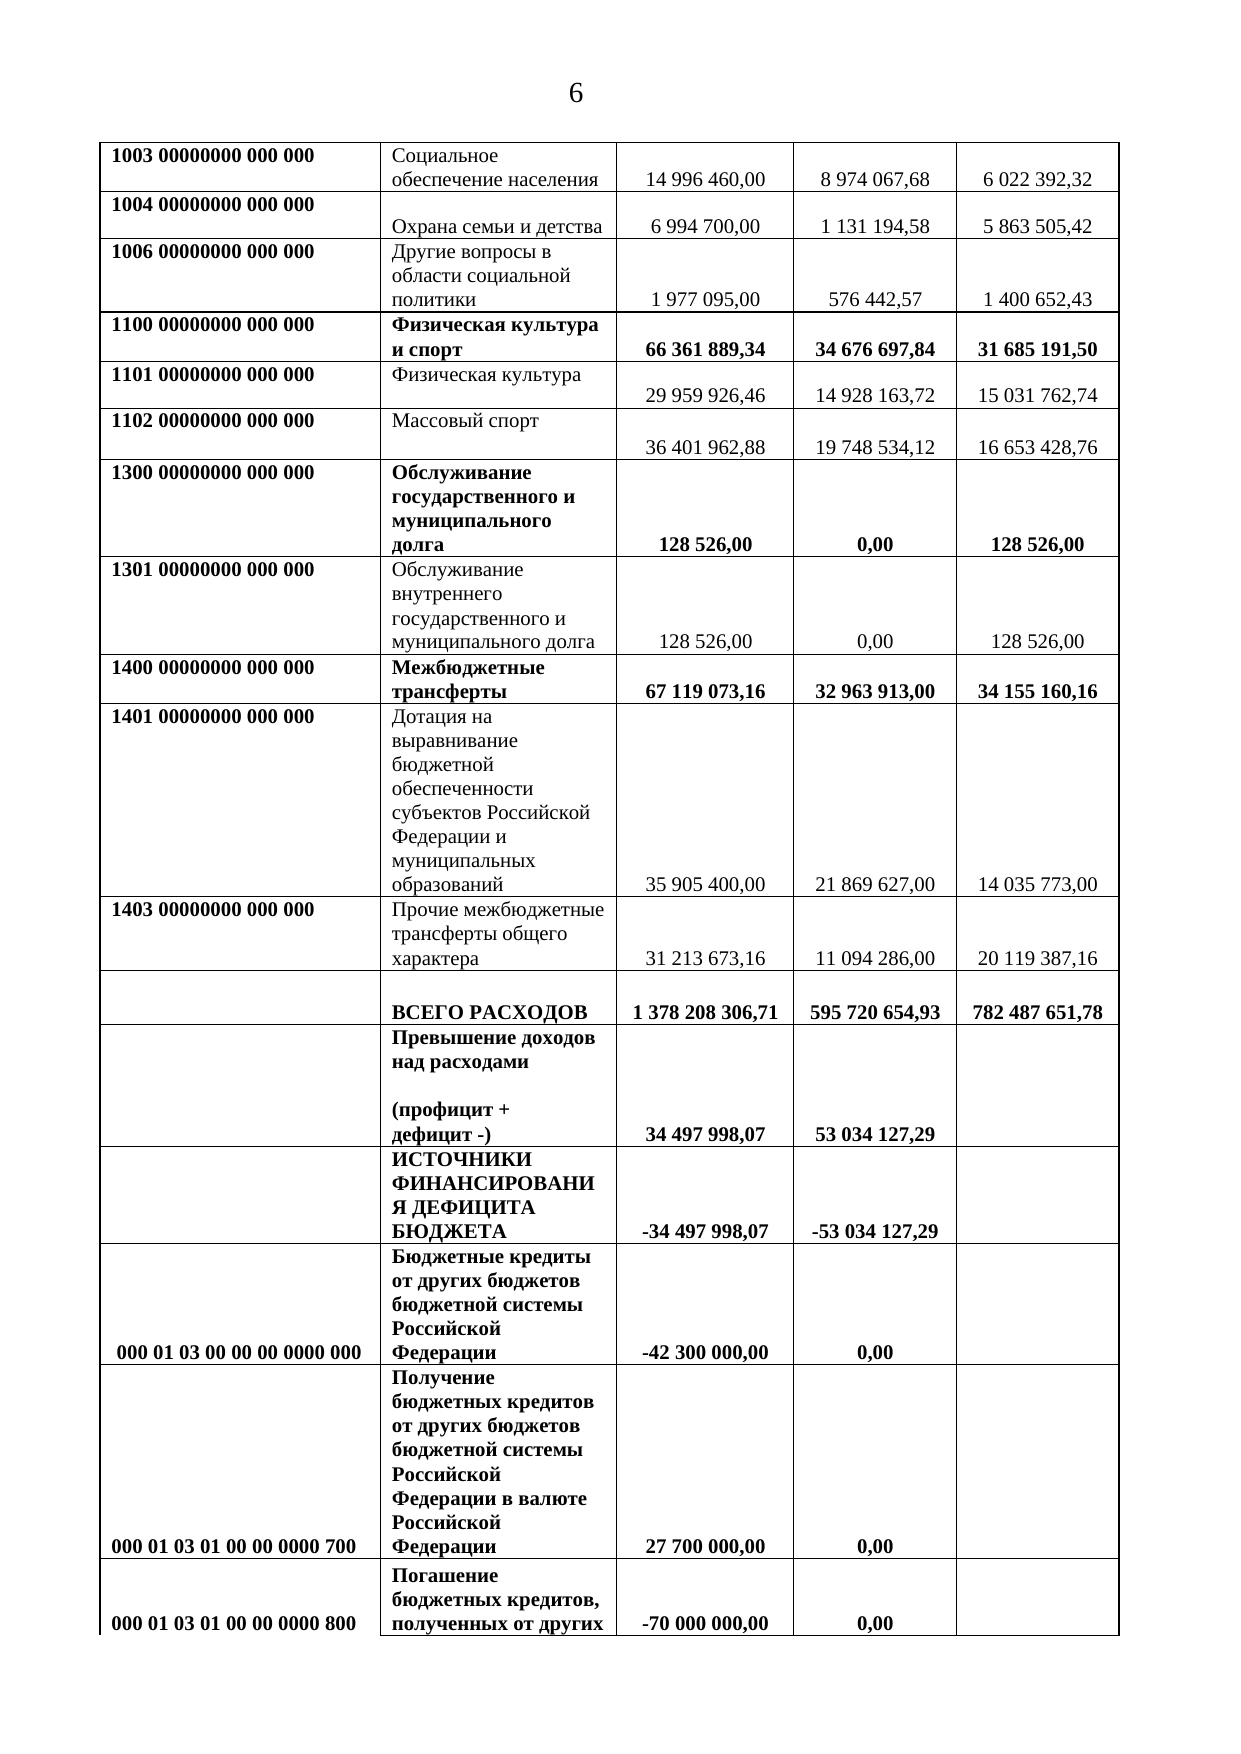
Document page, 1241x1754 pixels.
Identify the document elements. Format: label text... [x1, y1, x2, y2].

table_cell -70 000 000,00 [617, 1559, 793, 1635]
table_cell 16 653 428,76 [957, 409, 1118, 459]
table_cell Другие вопросы в области социальной политики [381, 239, 616, 311]
table_cell Межбюджетные трансферты [381, 655, 616, 703]
table_cell 1 378 208 306,71 [617, 971, 793, 1024]
table_cell 000 01 03 01 00 00 0000 700 [101, 1365, 380, 1558]
table_cell 53 034 127,29 [794, 1025, 956, 1146]
table_cell 1401 00000000 000 000 [101, 704, 380, 896]
table_cell 782 487 651,78 [957, 971, 1118, 1024]
table_cell 20 119 387,16 [957, 897, 1118, 969]
table_cell -42 300 000,00 [617, 1244, 793, 1364]
table_cell 1003 00000000 000 000 [101, 143, 380, 191]
table_cell 128 526,00 [957, 460, 1118, 556]
table_cell Прочие межбюджетные трансферты общего характера [381, 897, 616, 969]
table_cell -53 034 127,29 [794, 1147, 956, 1243]
table_cell 34 497 998,07 [617, 1025, 793, 1146]
table_cell 34 676 697,84 [794, 313, 956, 361]
table_cell 14 996 460,00 [617, 143, 793, 191]
table_cell 1400 00000000 000 000 [101, 655, 380, 703]
table_cell 576 442,57 [794, 239, 956, 311]
table_cell 1403 00000000 000 000 [101, 897, 380, 969]
table_cell 1100 00000000 000 000 [101, 313, 380, 361]
table_cell 21 869 627,00 [794, 704, 956, 896]
table_cell 6 022 392,32 [957, 143, 1118, 191]
table_cell Физическая культура [381, 362, 616, 407]
table_cell [101, 971, 380, 1024]
table_cell 11 094 286,00 [794, 897, 956, 969]
table_cell 6 994 700,00 [617, 192, 793, 238]
table_cell 8 974 067,68 [794, 143, 956, 191]
table_cell 31 685 191,50 [957, 313, 1118, 361]
table_cell Обслуживание внутреннего государственного и муниципального долга [381, 557, 616, 653]
table_cell 000 01 03 01 00 00 0000 800 [101, 1559, 380, 1635]
table_cell 14 035 773,00 [957, 704, 1118, 896]
table_cell ВСЕГО РАСХОДОВ [381, 971, 616, 1024]
table_cell 595 720 654,93 [794, 971, 956, 1024]
table_cell 14 928 163,72 [794, 362, 956, 407]
table_cell -34 497 998,07 [617, 1147, 793, 1243]
table_cell 32 963 913,00 [794, 655, 956, 703]
table_cell [101, 1025, 380, 1146]
table_cell Погашение бюджетных кредитов, полученных от других бюджетов бюджетной системы РФ в валюте РФ [381, 1559, 616, 1635]
table_cell 1 131 194,58 [794, 192, 956, 238]
table_cell ИСТОЧНИКИ ФИНАНСИРОВАНИЯ ДЕФИЦИТА БЮДЖЕТА [381, 1147, 616, 1243]
table_cell 1102 00000000 000 000 [101, 409, 380, 459]
table_cell Превышение доходов над расходами (профицит + дефицит -) [381, 1025, 616, 1146]
table_cell 36 401 962,88 [617, 409, 793, 459]
table_cell [957, 1025, 1118, 1146]
table_cell 128 526,00 [617, 557, 793, 653]
table_cell 128 526,00 [617, 460, 793, 556]
table_cell Физическая культура и спорт [381, 313, 616, 361]
table_cell 1004 00000000 000 000 [101, 192, 380, 238]
table_cell [957, 1244, 1118, 1364]
table_cell 0,00 [794, 1365, 956, 1558]
table_cell 1300 00000000 000 000 [101, 460, 380, 556]
table_cell 1101 00000000 000 000 [101, 362, 380, 407]
table_cell [957, 1559, 1118, 1635]
table_cell Бюджетные кредиты от других бюджетов бюджетной системы Российской Федерации [381, 1244, 616, 1364]
table_cell 1301 00000000 000 000 [101, 557, 380, 653]
table_cell Охрана семьи и детства [381, 192, 616, 238]
table_cell 0,00 [794, 1244, 956, 1364]
table_cell 34 155 160,16 [957, 655, 1118, 703]
table_cell Социальное обеспечение населения [381, 143, 616, 191]
table_cell 000 01 03 00 00 00 0000 000 [101, 1244, 380, 1364]
table_cell 15 031 762,74 [957, 362, 1118, 407]
table_cell [957, 1147, 1118, 1243]
table_cell Получение бюджетных кредитов от других бюджетов бюджетной системы Российской Федерации в валюте Российской Федерации [381, 1365, 616, 1558]
table_cell 31 213 673,16 [617, 897, 793, 969]
table_cell 128 526,00 [957, 557, 1118, 653]
table_cell [957, 1365, 1118, 1558]
table_cell Массовый спорт [381, 409, 616, 459]
table_cell 5 863 505,42 [957, 192, 1118, 238]
table_cell [101, 1147, 380, 1243]
table_cell 0,00 [794, 1559, 956, 1635]
table_cell 27 700 000,00 [617, 1365, 793, 1558]
table_cell 19 748 534,12 [794, 409, 956, 459]
table_cell 0,00 [794, 460, 956, 556]
table_cell 0,00 [794, 557, 956, 653]
table_cell Дотация на выравнивание бюджетной обеспеченности субъектов Российской Федерации и муниципальных образований [381, 704, 616, 896]
table_cell 1006 00000000 000 000 [101, 239, 380, 311]
table_cell 1 977 095,00 [617, 239, 793, 311]
table_cell 66 361 889,34 [617, 313, 793, 361]
table_cell 1 400 652,43 [957, 239, 1118, 311]
table_cell 29 959 926,46 [617, 362, 793, 407]
table_cell 67 119 073,16 [617, 655, 793, 703]
table_cell 35 905 400,00 [617, 704, 793, 896]
table_cell Обслуживание государственного и муниципального долга [381, 460, 616, 556]
